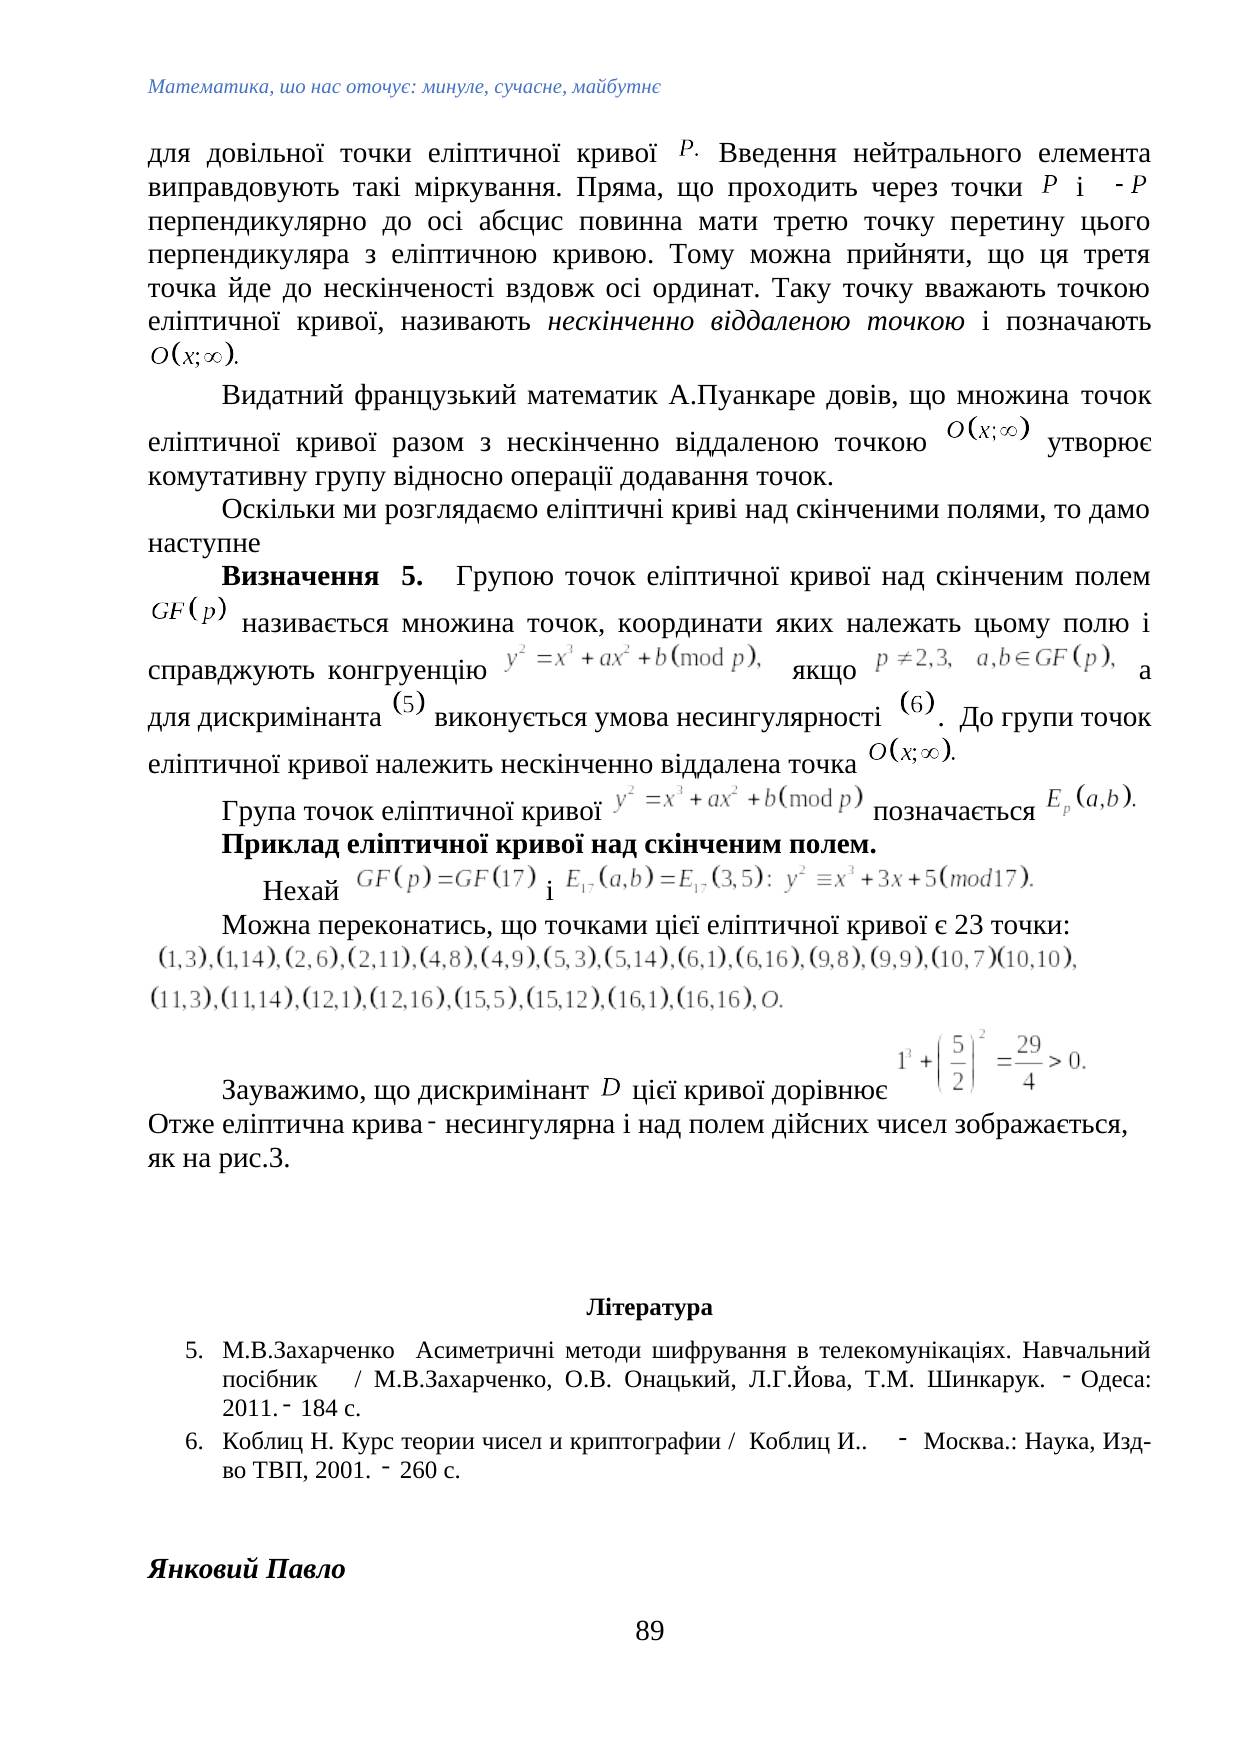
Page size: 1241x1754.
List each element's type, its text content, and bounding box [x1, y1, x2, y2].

list Коблиц Н. Курс теории чисел и криптографии / Коблиц И.. Москва.: Наука, Изд-во ТВП, 2001. 260 с. [185, 1422, 1152, 1484]
text Група точок еліптичної кривої позначається [148, 779, 1152, 826]
text Можна переконатись, що точками цієї еліптичної кривої є 23 точки: [148, 907, 1152, 940]
text Визначення 5. Групою точок еліптичної кривої над скінченим полем називається множина точок, координати яких належать цьому полю і справджують конгруенцію якщо а для дискримінанта виконується умова несингулярності . До групи точок еліптичної кривої належить нескінченно віддалена точка [148, 558, 1152, 779]
list М.В.Захарченко Асиметричні методи шифрування в телекомунікаціях. Навчальний посібник / М.В.Захарченко, О.В. Онацький, Л.Г.Йова, Т.М. Шинкарук. Одеса: 2011.184 с. [185, 1335, 1152, 1422]
text Література [148, 1292, 1152, 1321]
text Видатний французький математик А.Пуанкаре довів, що множина точок еліптичної кривої разом з нескінченно віддаленою точкою утворює комутативну групу відносно операції додавання точок. [148, 377, 1152, 491]
text Приклад еліптичної кривої над скінченим полем. [148, 826, 1152, 860]
text Зауважимо, що дискримінант цієї кривої дорівнює Отже еліптична криванесингулярна і над полем дійсних чисел зображається, як на рис.3. [148, 1022, 1152, 1174]
text Янковий Павло [148, 1551, 1152, 1584]
text для довільної точки еліптичної кривої Введення нейтрального елемента виправдовують такі міркування. Пряма, що проходить через точки і перпендикулярно до осі абсцис повинна мати третю точку перетину цього перпендикуляра з еліптичною кривою. Тому можна прийняти, що ця третя точка йде до нескінченості вздовж осі ординат. Таку точку вважають точкою еліптичної кривої, називають нескінченно віддаленою точкою і позначають [148, 134, 1152, 377]
text Нехай і [148, 860, 1152, 907]
text Оскільки ми розглядаємо еліптичні криві над скінченими полями, то дамо наступне [148, 491, 1152, 558]
